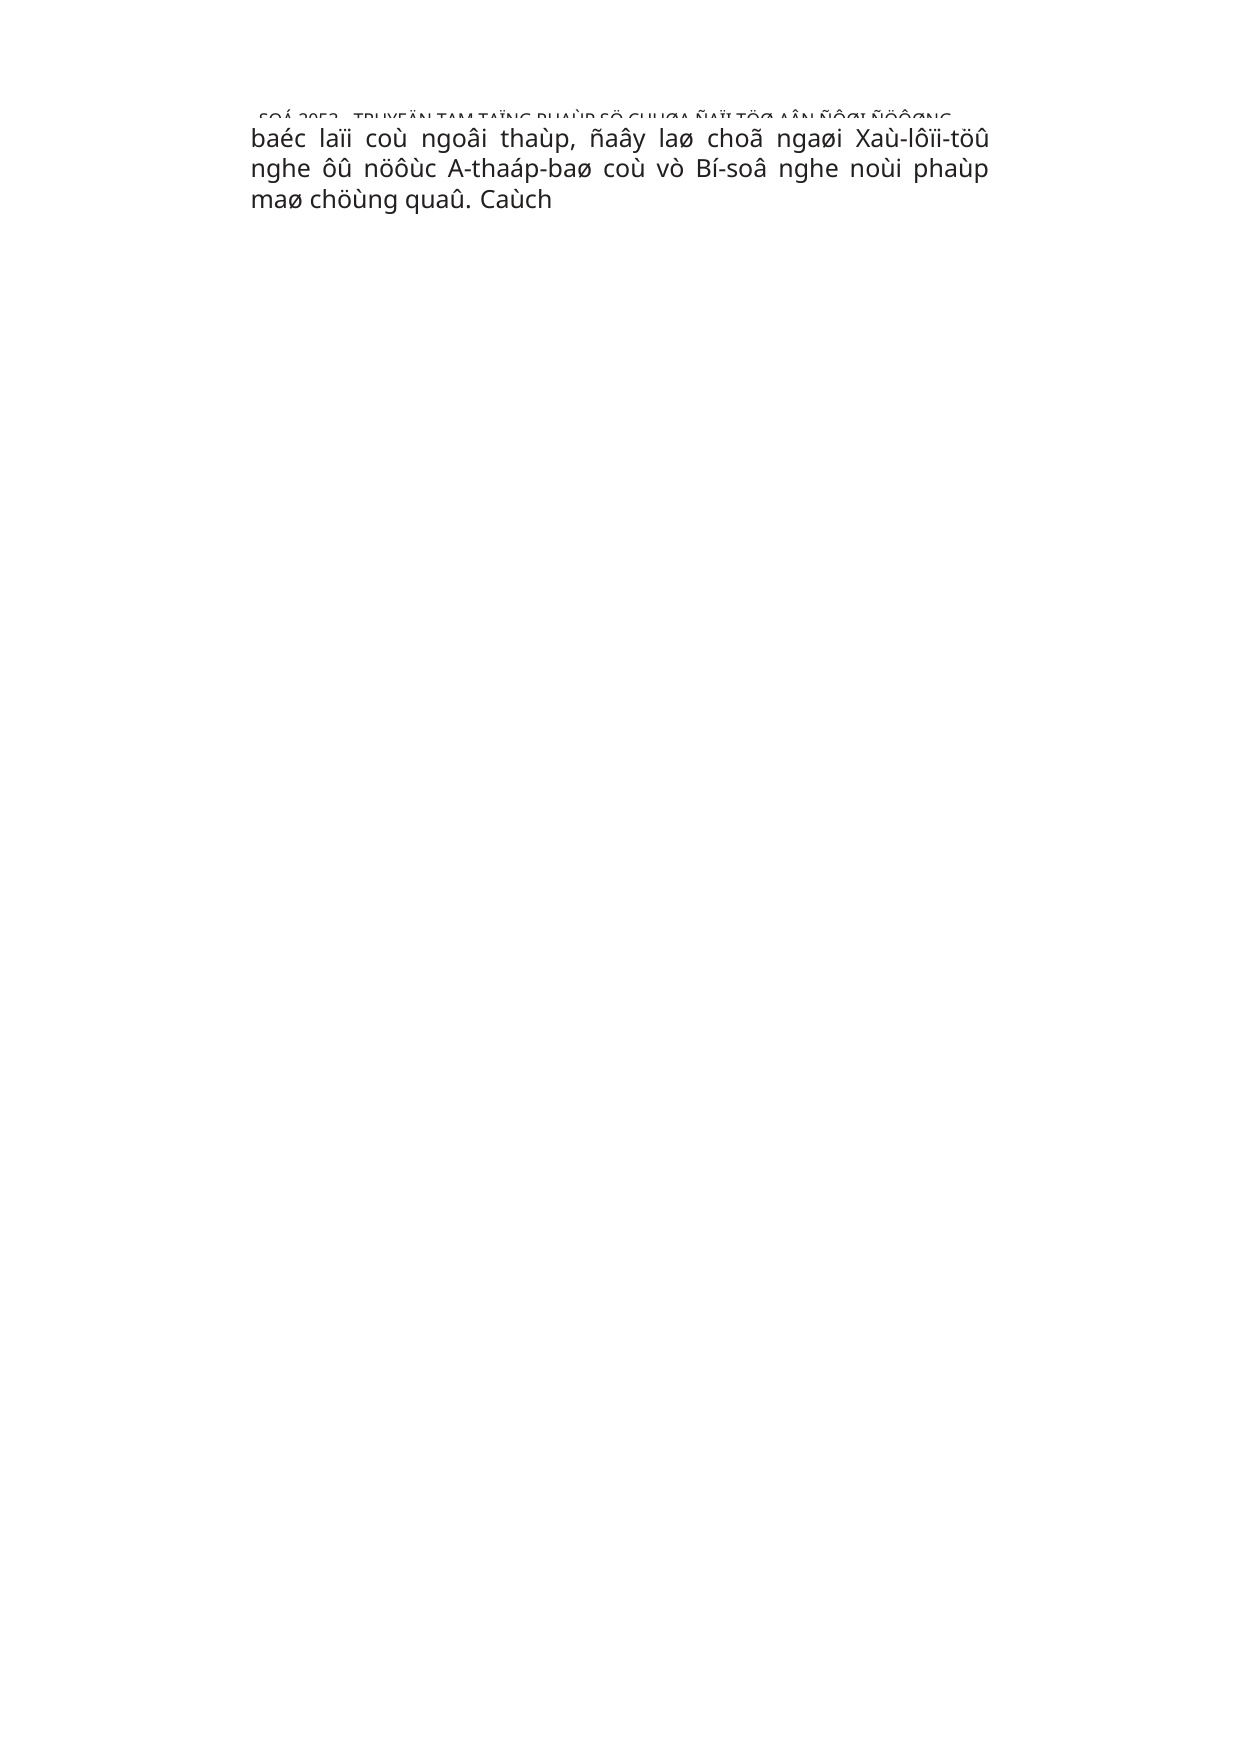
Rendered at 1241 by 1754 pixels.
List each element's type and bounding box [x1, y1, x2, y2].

text [250, 123, 990, 216]
